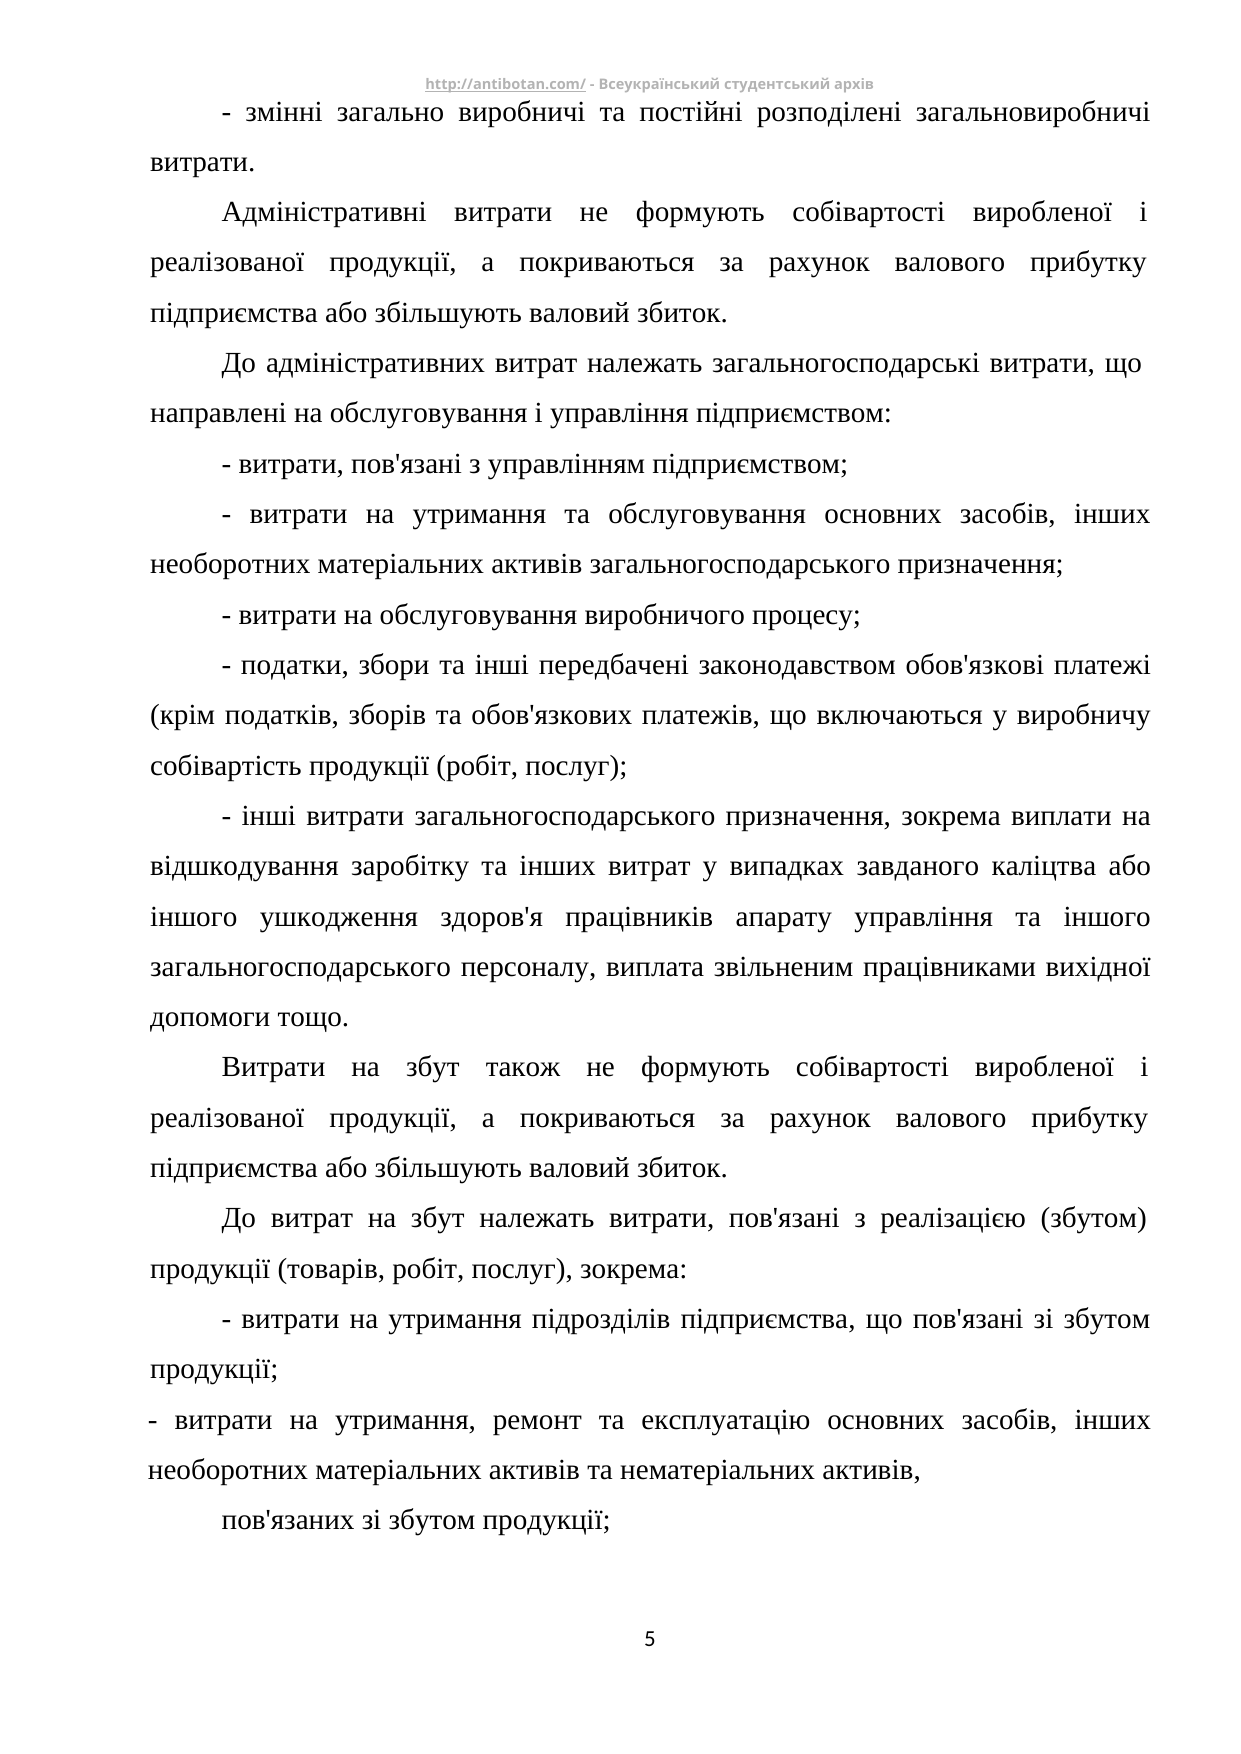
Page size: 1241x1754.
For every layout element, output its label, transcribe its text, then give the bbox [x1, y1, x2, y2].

text До витрат на збут належать витрати, пов'язані з реалізацією (збутом) продукції (товарів, робіт, послуг), зокрема: [150, 1201, 1148, 1284]
text - податки, збори та інші передбачені законодавством обов'язкові платежі (крім податків, зборів та обов'язкових платежів, що включаються у виробничу собівартість продукції (робіт, послуг); [150, 647, 1152, 781]
text пов'язаних зі збутом продукції; [150, 1502, 1152, 1536]
text - витрати на обслуговування виробничого процесу; [150, 597, 1152, 630]
text - витрати на утримання, ремонт та експлуатацію основних засобів, інших необоротних матеріальних активів та нематеріальних активів, [148, 1402, 1152, 1486]
text - змінні загально виробничі та постійні розподілені загальновиробничі витрати. [150, 94, 1152, 177]
text Витрати на збут також не формують собівартості виробленої і реалізованої продукції, а покриваються за рахунок валового прибутку підприємства або збільшують валовий збиток. [150, 1049, 1149, 1184]
text Адміністративні витрати не формують собівартості виробленої і реалізованої продукції, а покриваються за рахунок валового прибутку підприємства або збільшують валовий збиток. [150, 194, 1148, 328]
text - витрати на утримання та обслуговування основних засобів, інших необоротних матеріальних активів загальногосподарського призначення; [150, 496, 1152, 580]
text - інші витрати загальногосподарського призначення, зокрема виплати на відшкодування заробітку та інших витрат у випадках завданого каліцтва або іншого ушкодження здоров'я працівників апарату управління та іншого загальногосподарського персоналу, виплата звільненим працівниками вихідної допомоги тощо. [150, 798, 1152, 1033]
text - витрати на утримання підрозділів підприємства, що пов'язані зі збутом продукції; [150, 1301, 1152, 1385]
text - витрати, пов'язані з управлінням підприємством; [150, 446, 1152, 479]
text До адміністративних витрат належать загальногосподарські витрати, що направлені на обслуговування і управління підприємством: [150, 345, 1143, 429]
